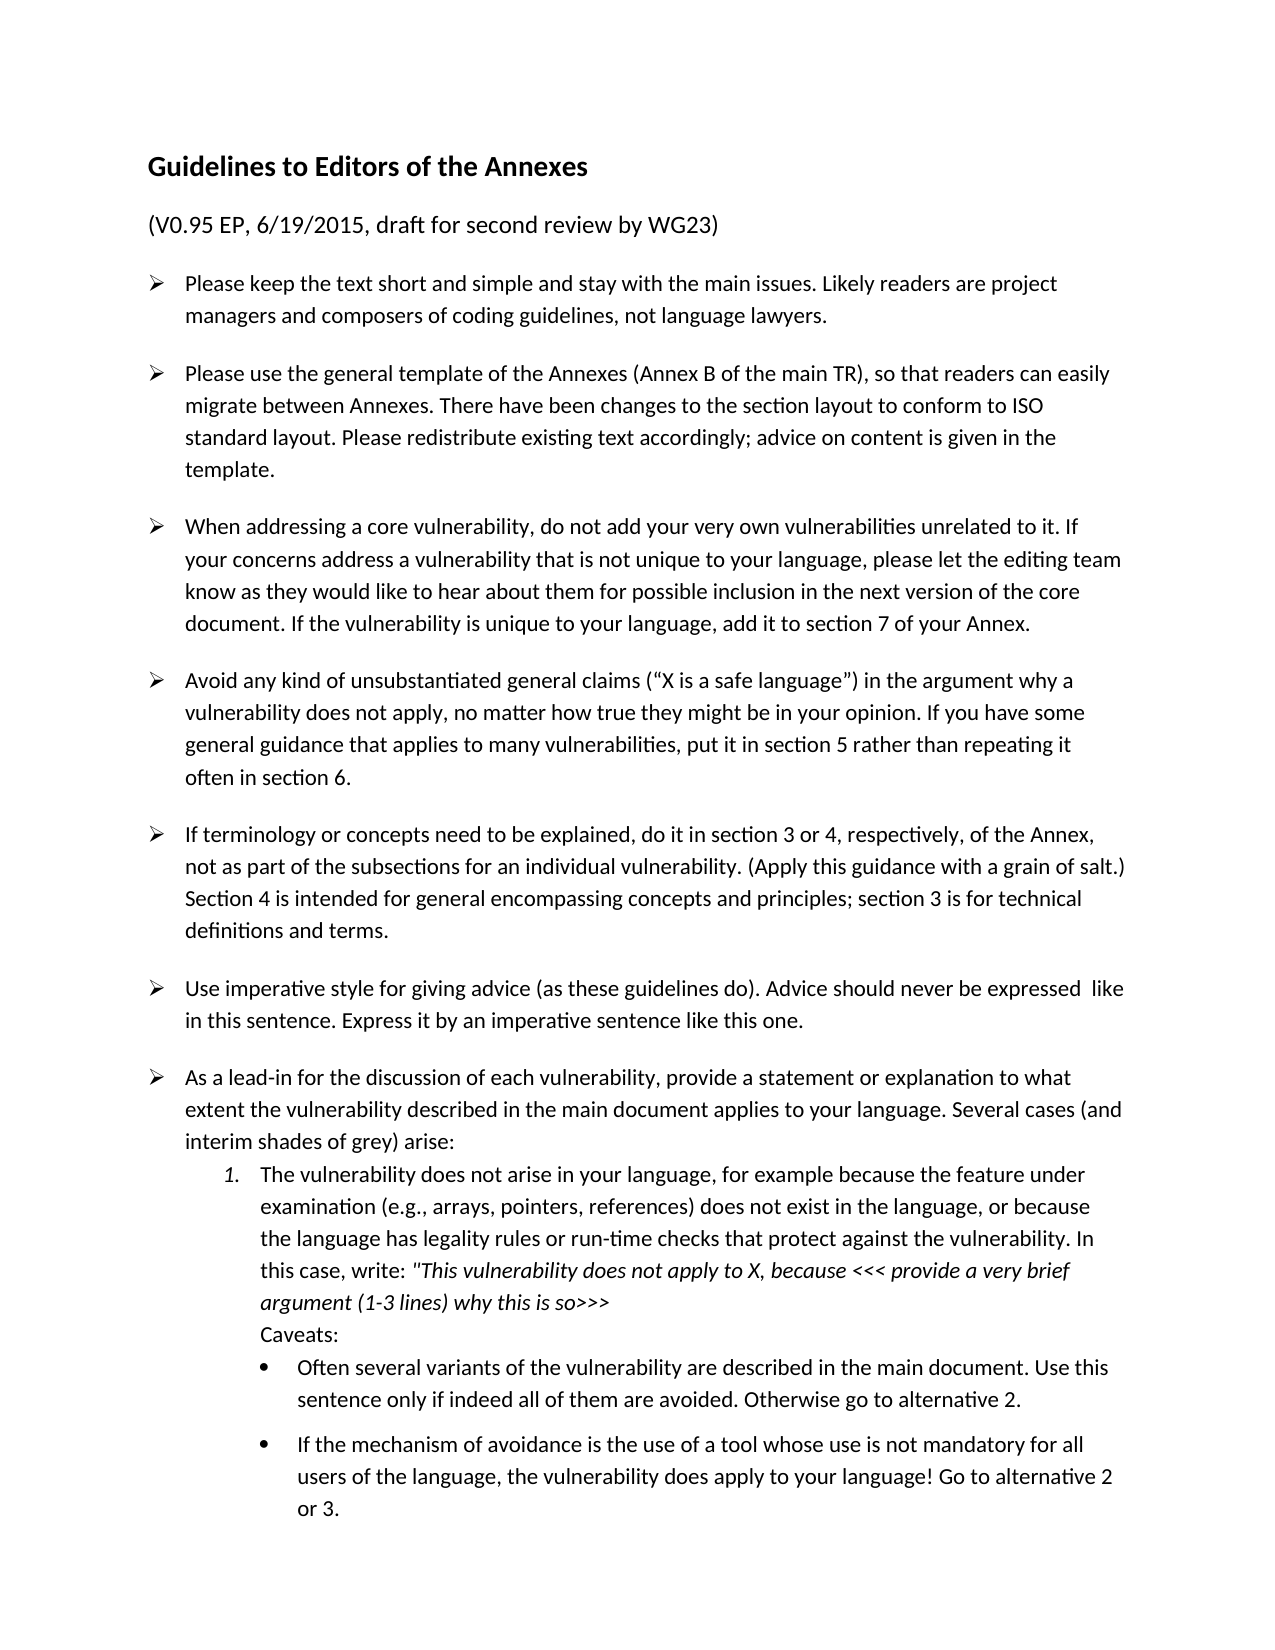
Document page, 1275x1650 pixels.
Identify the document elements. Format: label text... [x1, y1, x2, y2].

list Use imperative style for giving advice (as these guidelines do). Advice should never be expressed like in this sentence. Express it by an imperative sentence like this one. [148, 974, 1127, 1034]
list If the mechanism of avoidance is the use of a tool whose use is not mandatory for all users of the language, the vulnerability does apply to your language! Go to alternative 2 or 3. [260, 1430, 1127, 1522]
list Avoid any kind of unsubstantiated general claims (“X is a safe language”) in the argument why a vulnerability does not apply, no matter how true they might be in your opinion. If you have some general guidance that applies to many vulnerabilities, put it in section 5 rather than repeating it often in section 6. [148, 666, 1127, 791]
text (V0.95 EP, 6/19/2015, draft for second review by WG23) [148, 209, 1127, 240]
list Please use the general template of the Annexes (Annex B of the main TR), so that readers can easily migrate between Annexes. There have been changes to the section layout to conform to ISO standard layout. Please redistribute existing text accordingly; advice on content is given in the template. [148, 359, 1127, 483]
list Caveats: [260, 1321, 1127, 1349]
list Please keep the text short and simple and stay with the main issues. Likely readers are project managers and composers of coding guidelines, not language lawyers. [148, 269, 1127, 329]
list When addressing a core vulnerability, do not add your very own vulnerabilities unrelated to it. If your concerns address a vulnerability that is not unique to your language, please let the editing team know as they would like to hear about them for possible inclusion in the next version of the core document. If the vulnerability is unique to your language, add it to section 7 of your Annex. [148, 512, 1127, 637]
list Often several variants of the vulnerability are described in the main document. Use this sentence only if indeed all of them are avoided. Otherwise go to alternative 2. [260, 1353, 1127, 1413]
list As a lead-in for the discussion of each vulnerability, provide a statement or explanation to what extent the vulnerability described in the main document applies to your language. Several cases (and interim shades of grey) arise: [148, 1063, 1127, 1156]
list If terminology or concepts need to be explained, do it in section 3 or 4, respectively, of the Annex, not as part of the subsections for an individual vulnerability. (Apply this guidance with a grain of salt.) Section 4 is intended for general encompassing concepts and principles; section 3 is for technical definitions and terms. [148, 820, 1127, 944]
list The vulnerability does not arise in your language, for example because the feature under examination (e.g., arrays, pointers, references) does not exist in the language, or because the language has legality rules or run-time checks that protect against the vulnerability. In this case, write: "This vulnerability does not apply to X, because <<< provide a very brief argument (1-3 lines) why this is so>>> [223, 1160, 1127, 1316]
text Guidelines to Editors of the Annexes [148, 148, 1127, 183]
